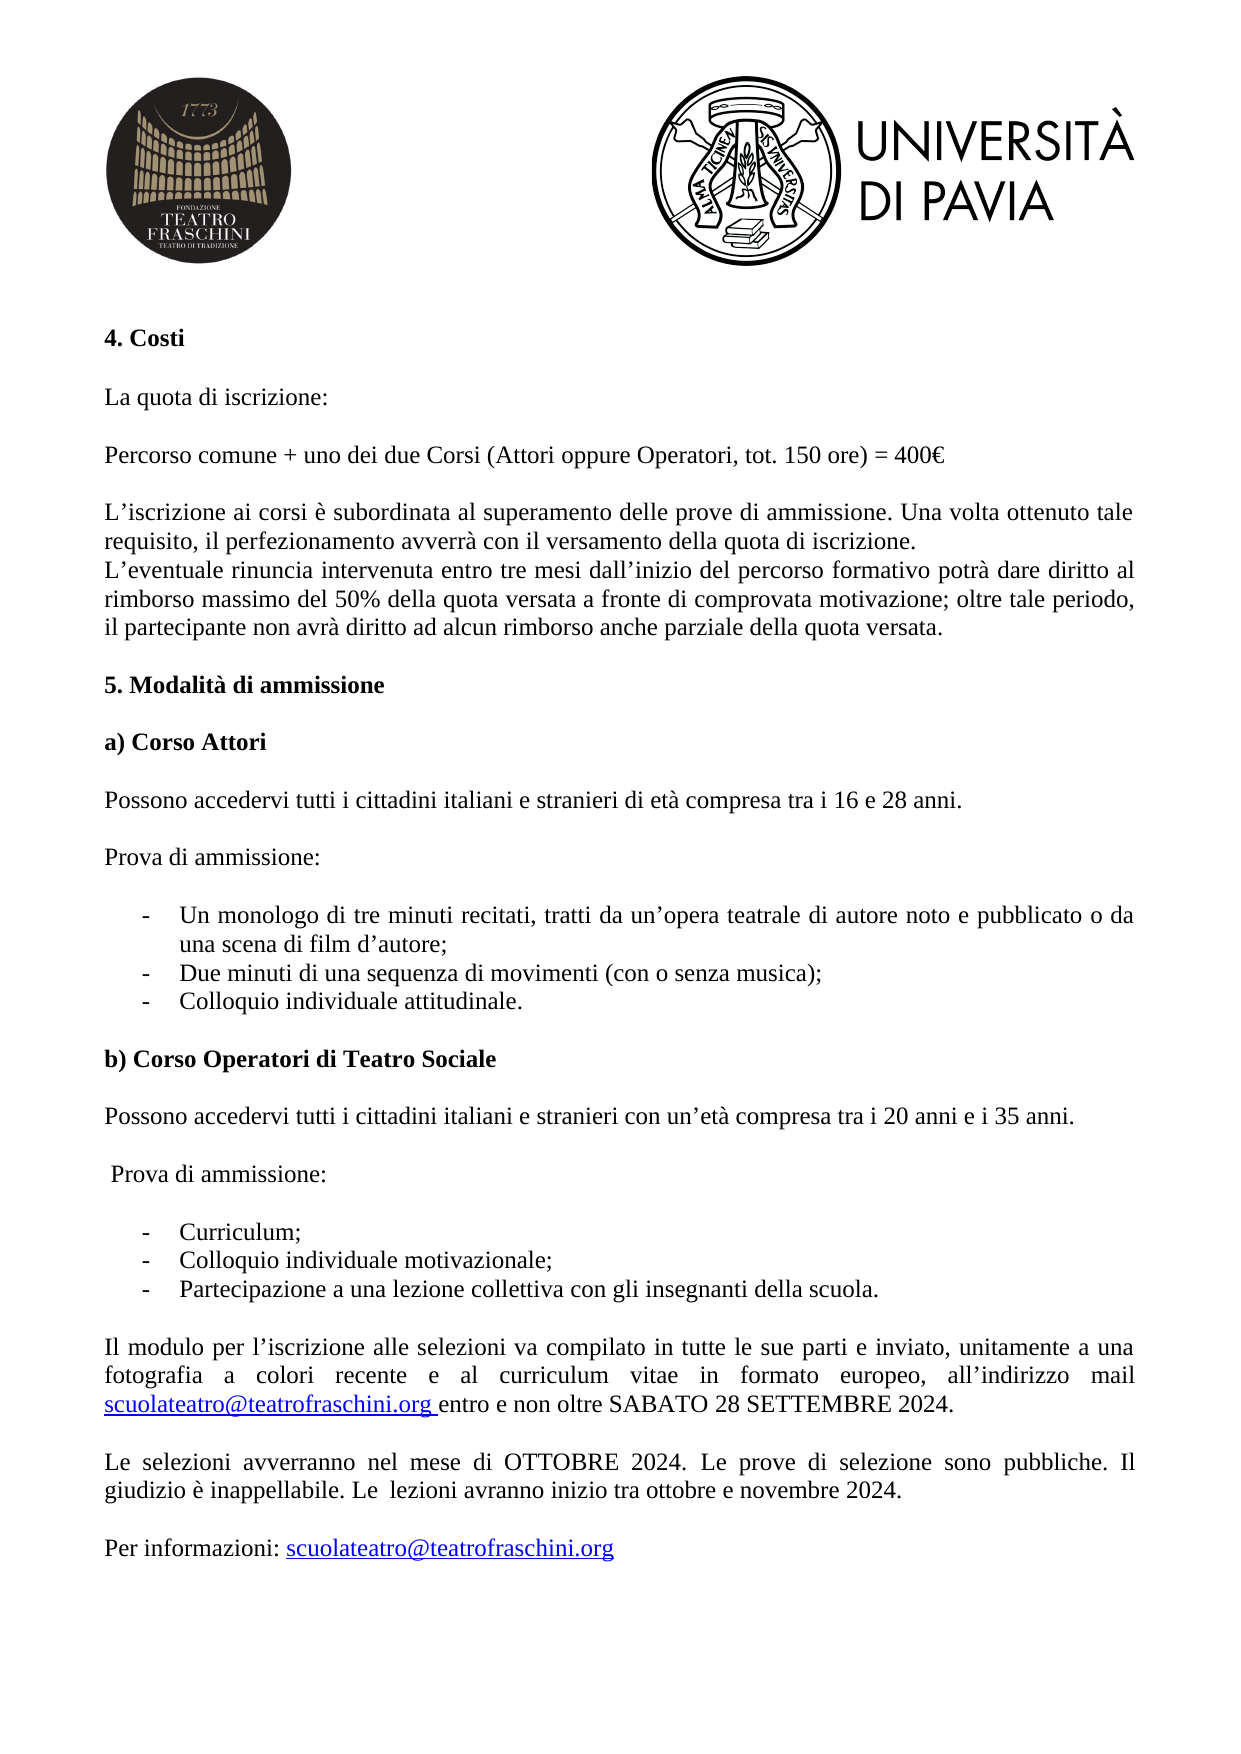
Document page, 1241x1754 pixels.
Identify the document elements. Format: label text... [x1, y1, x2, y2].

list Colloquio individuale attitudinale. [142, 986, 1136, 1015]
text 5. Modalità di ammissione [104, 670, 1136, 699]
picture [104, 75, 295, 266]
list Curriculum; [142, 1217, 1136, 1245]
text b) Corso Operatori di Teatro Sociale [104, 1044, 1136, 1073]
list Un monologo di tre minuti recitati, tratti da un’opera teatrale di autore noto e pubblicato o da una scena di film d’autore; [142, 900, 1136, 957]
text Possono accedervi tutti i cittadini italiani e stranieri con un’età compresa tra i 20 anni e i 35 anni. [104, 1101, 1136, 1130]
list Due minuti di una sequenza di movimenti (con o senza musica); [142, 958, 1136, 986]
text 4. Costi [104, 323, 1136, 352]
text L’iscrizione ai corsi è subordinata al superamento delle prove di ammissione. Una volta ottenuto tale requisito, il perfezionamento avverrà con il versamento della quota di iscrizione. [104, 497, 1136, 555]
text La quota di iscrizione: [104, 382, 1136, 411]
text Il modulo per l’iscrizione alle selezioni va compilato in tutte le sue parti e inviato, unitamente a una fotografia a colori recente e al curriculum vitae in formato europeo, all’indirizzo mail scuolateatro@teatrofraschini.org entro e non oltre SABATO 28 SETTEMBRE 2024. [104, 1332, 1136, 1418]
list Partecipazione a una lezione collettiva con gli insegnanti della scuola. [142, 1274, 1136, 1303]
text Le selezioni avverranno nel mese di OTTOBRE 2024. Le prove di selezione sono pubbliche. Il giudizio è inappellabile. Le lezioni avranno inizio tra ottobre e novembre 2024. [104, 1447, 1136, 1504]
text a) Corso Attori [104, 727, 1136, 756]
text Percorso comune + uno dei due Corsi (Attori oppure Operatori, tot. 150 ore) = 400€ [104, 440, 1136, 469]
text L’eventuale rinuncia intervenuta entro tre mesi dall’inizio del percorso formativo potrà dare diritto al rimborso massimo del 50% della quota versata a fronte di comprovata motivazione; oltre tale periodo, il partecipante non avrà diritto ad alcun rimborso anche parziale della quota versata. [104, 555, 1136, 641]
list Colloquio individuale motivazionale; [142, 1245, 1136, 1274]
picture [651, 76, 1135, 266]
text Per informazioni: scuolateatro@teatrofraschini.org [104, 1533, 1136, 1562]
text Possono accedervi tutti i cittadini italiani e stranieri di età compresa tra i 16 e 28 anni. [104, 785, 1136, 814]
text Prova di ammissione: [104, 842, 1136, 871]
text Prova di ammissione: [104, 1159, 1136, 1188]
